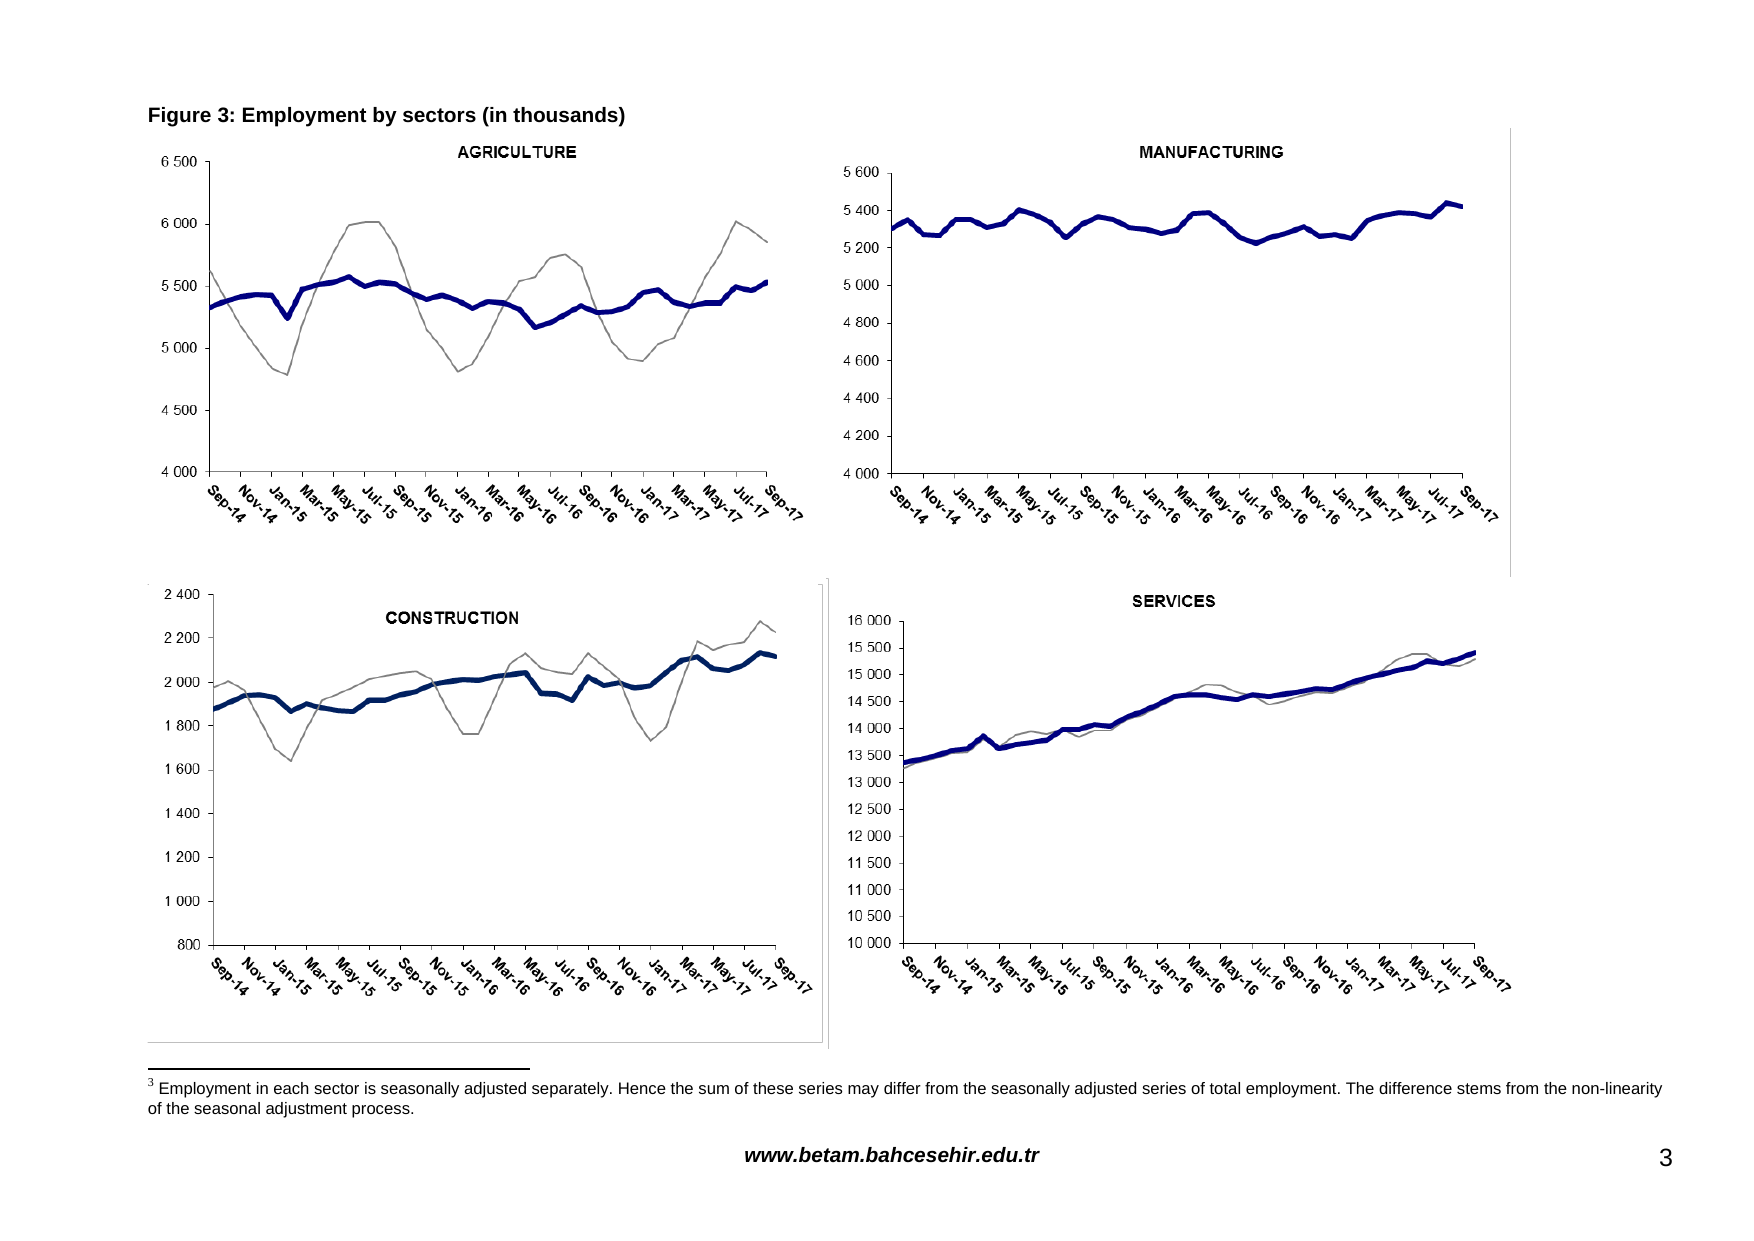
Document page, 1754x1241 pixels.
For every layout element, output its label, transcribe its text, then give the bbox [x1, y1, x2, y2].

text Figure 3: Employment by sectors (in thousands) [148, 103, 1673, 127]
picture [147, 127, 1524, 1049]
